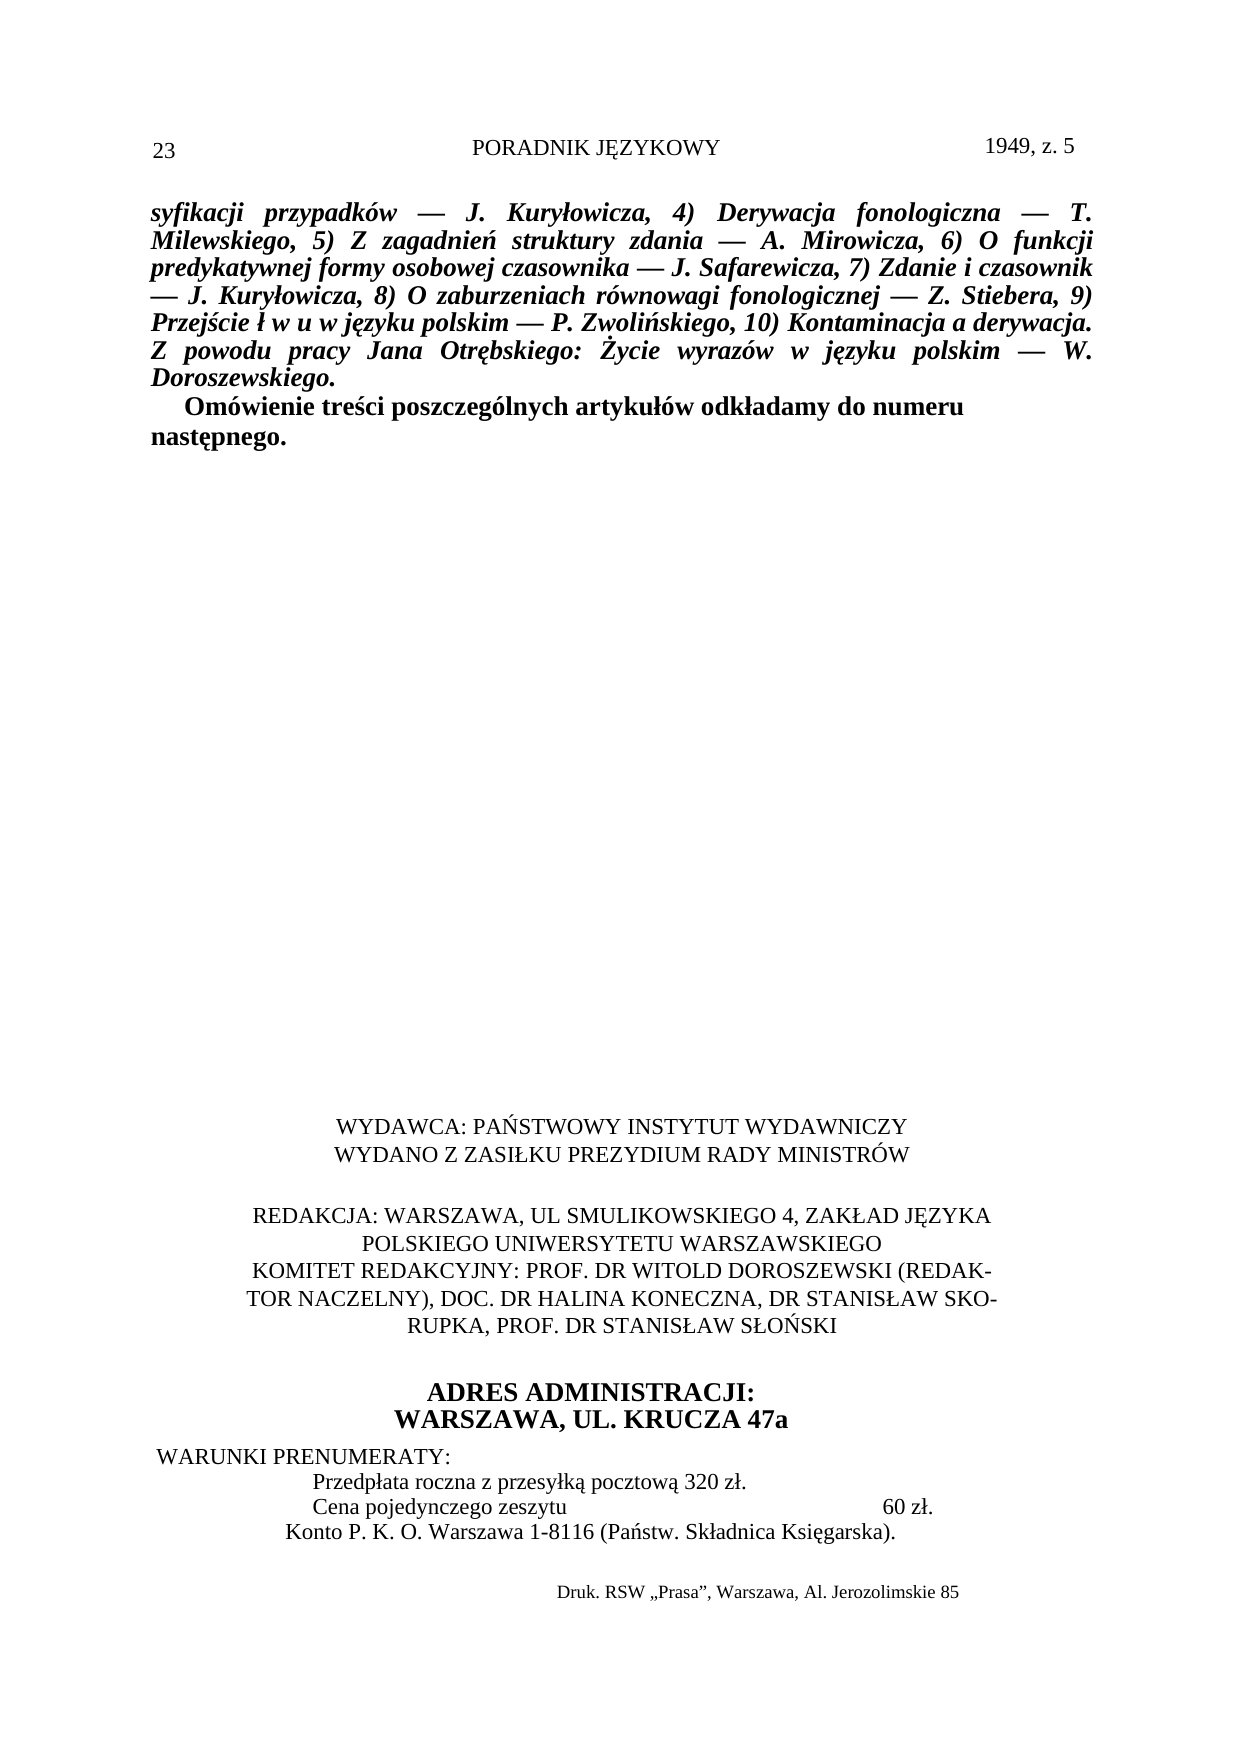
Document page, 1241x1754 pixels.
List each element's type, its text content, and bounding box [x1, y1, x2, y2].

text Konto P. K. O. Warszawa 1-8116 (Państw. Składnica Księgarska). [156, 1521, 1026, 1544]
text WARSZAWA, UL. KRUCZA 47a [156, 1407, 1026, 1434]
text 1949, z. 5 [984, 135, 1075, 158]
text KOMITET REDAKCYJNY: PROF. DR WITOLD DOROSZEWSKI (REDAK- TOR NACZELNY), DOC. DR HALINA KONECZNA, DR STANISŁAW SKO- RUPKA, PROF. DR STANISŁAW SŁOŃSKI [151, 1257, 1093, 1339]
text Cena pojedynczego zeszytu 60 zł. [312, 1496, 1026, 1519]
text syfikacji przypadków — J. Kuryłowicza, 4) Derywacja fonologiczna — T. Milewskiego, 5) Z zagadnień struktury zdania — A. Mirowicza, 6) O funkcji predykatywnej formy osobowej czasownika — J. Safarewicza, 7) Zdanie i czasownik — J. Kuryłowicza, 8) O zaburzeniach równowagi fonologicznej — Z. Stiebera, 9) Przejście ł w u w języku polskim — P. Zwolińskiego, 10) Kontaminacja a derywacja. Z powodu pracy Jana Otrębskiego: Życie wyrazów w języku polskim — W. Doroszewskiego. [151, 200, 1093, 392]
text PORADNIK JĘZYKOWY [472, 137, 721, 160]
text ADRES ADMINISTRACJI: [156, 1379, 1026, 1407]
text Przedpłata roczna z przesyłką pocztową 320 zł. [312, 1471, 1026, 1494]
text WYDAWCA: PAŃSTWOWY INSTYTUT WYDAWNICZY WYDANO Z ZASIŁKU PREZYDIUM RADY MINISTRÓW [151, 1112, 1093, 1168]
text REDAKCJA: WARSZAWA, UL SMULIKOWSKIEGO 4, ZAKŁAD JĘZYKA POLSKIEGO UNIWERSYTETU WARSZAWSKIEGO [151, 1202, 1093, 1257]
text WARUNKI PRENUMERATY: [156, 1446, 1026, 1469]
text Druk. RSW „Prasa”, Warszawa, Al. Jerozolimskie 85 [557, 1584, 960, 1602]
text 23 [152, 140, 176, 163]
text Omówienie treści poszczególnych artykułów odkładamy do numeru następnego. [151, 392, 1093, 451]
